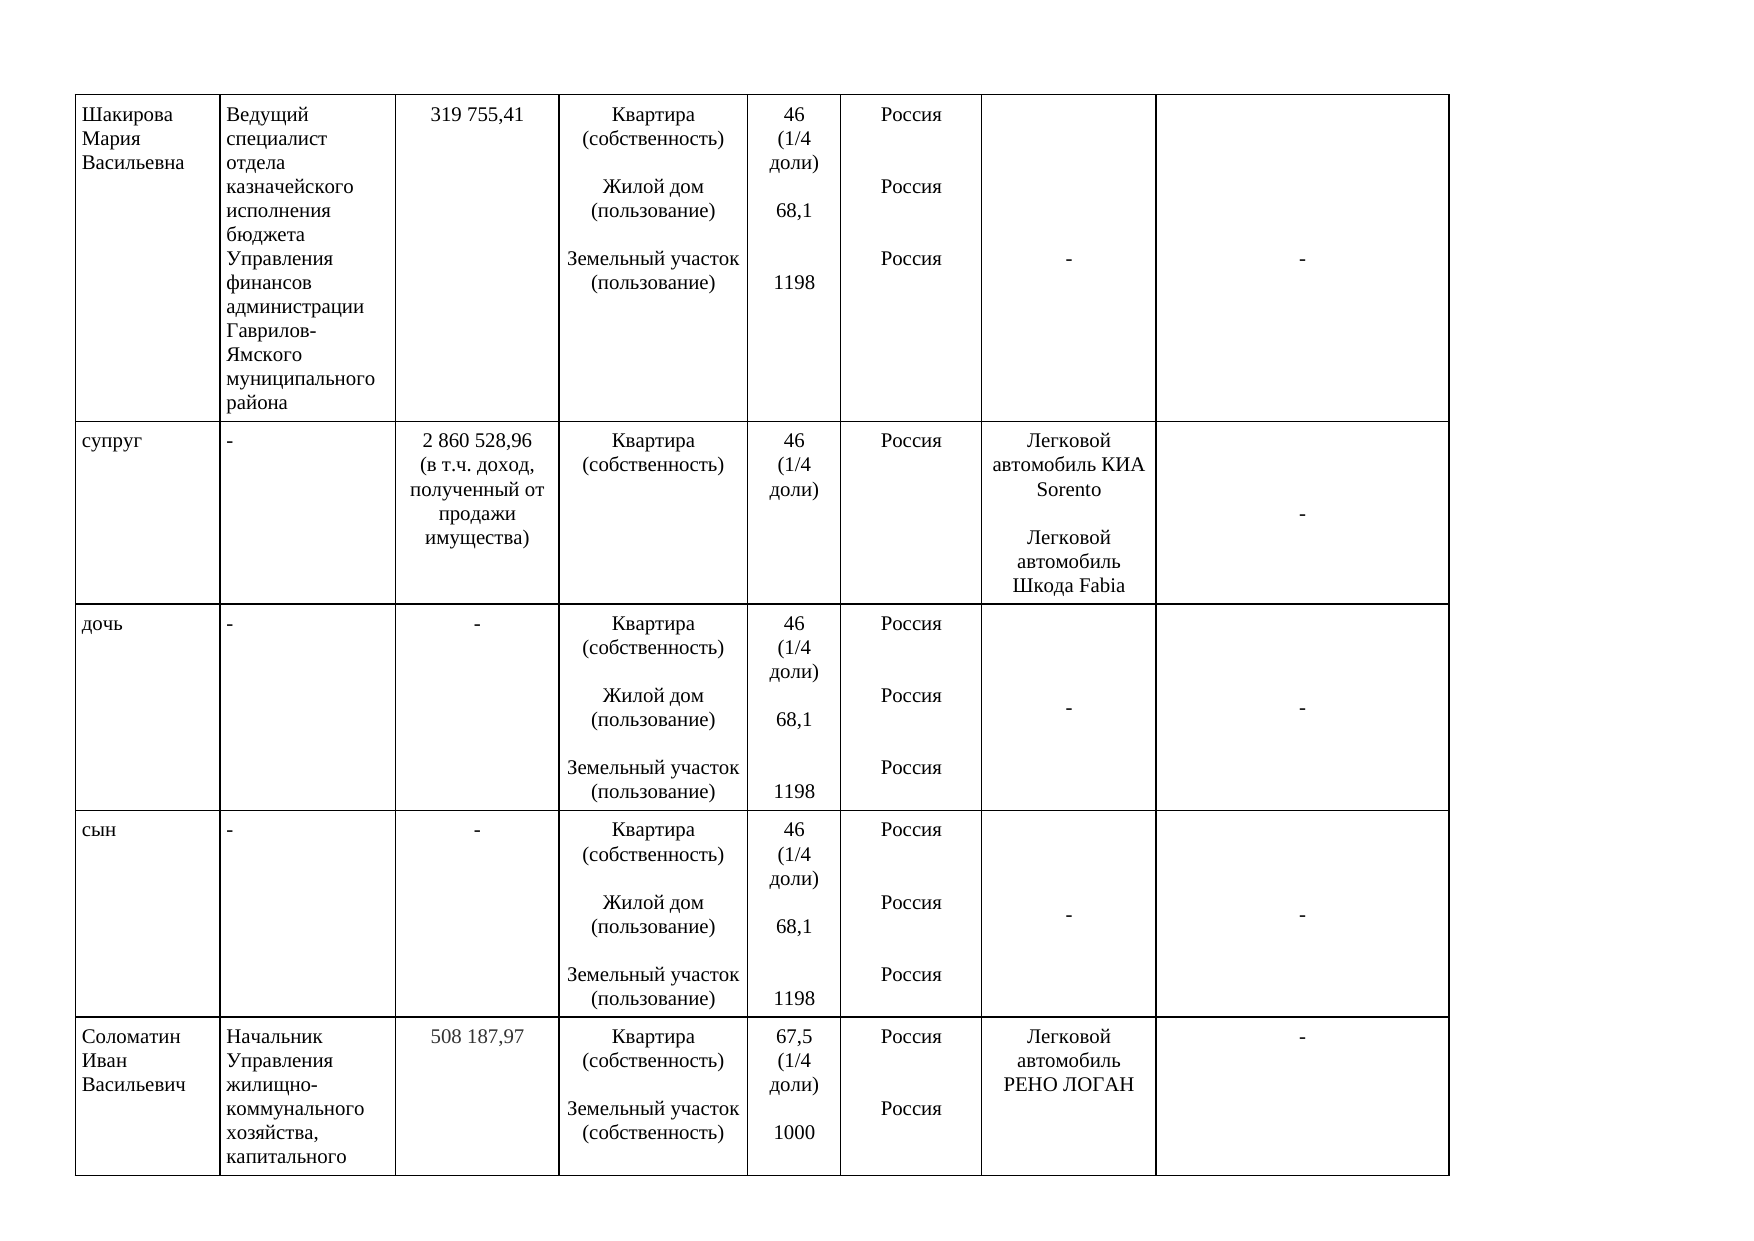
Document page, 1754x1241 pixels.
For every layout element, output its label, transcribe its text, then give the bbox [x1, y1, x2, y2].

table_cell Ведущий специалист отдела казначейского исполнения бюджета Управления финансов администрации Гаврилов-Ямского муниципального района [221, 95, 395, 421]
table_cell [748, 1018, 840, 1174]
table_cell 508 187,97 [396, 1018, 558, 1174]
table_cell - [1157, 605, 1448, 809]
table_cell сын [76, 811, 219, 1016]
table_cell супруг [76, 422, 219, 603]
table_cell - [982, 811, 1155, 1016]
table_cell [982, 1018, 1155, 1174]
table_cell - [1157, 95, 1448, 421]
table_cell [560, 1018, 747, 1174]
table_cell 46 (1/4 доли) 68,1 1198 [748, 605, 840, 809]
table_cell - [221, 811, 395, 1016]
table_cell Шакирова Мария Васильевна [76, 95, 219, 421]
table_cell - [1157, 811, 1448, 1016]
table_cell Россия [841, 422, 981, 603]
table_cell Квартира (собственность) Жилой дом (пользование) Земельный участок (пользование) [560, 811, 747, 1016]
table_cell Россия Россия Россия [841, 605, 981, 809]
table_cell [76, 1018, 219, 1174]
table_cell 46 (1/4 доли) [748, 422, 840, 603]
table_cell - [982, 95, 1155, 421]
table_cell Легковой автомобиль КИА Sorento Легковой автомобиль Шкода Fabia [982, 422, 1155, 603]
table_cell 46 (1/4 доли) 68,1 1198 [748, 811, 840, 1016]
table_cell Россия Россия Россия [841, 811, 981, 1016]
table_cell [221, 1018, 395, 1174]
table_cell - [1157, 1018, 1448, 1174]
table_cell - [396, 811, 558, 1016]
table_cell - [1157, 422, 1448, 603]
table_cell Квартира (собственность) Жилой дом (пользование) Земельный участок (пользование) [560, 95, 747, 421]
table_cell дочь [76, 605, 219, 809]
table_cell 319 755,41 [396, 95, 558, 421]
table_cell - [982, 605, 1155, 809]
table_cell Квартира (собственность) Жилой дом (пользование) Земельный участок (пользование) [560, 605, 747, 809]
table_cell Квартира (собственность) [560, 422, 747, 603]
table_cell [841, 1018, 981, 1174]
table_cell - [396, 605, 558, 809]
table_cell 46 (1/4 доли) 68,1 1198 [748, 95, 840, 421]
table_cell 2 860 528,96 (в т.ч. доход, полученный от продажи имущества) [396, 422, 558, 603]
table_cell - [221, 422, 395, 603]
table_cell Россия Россия Россия [841, 95, 981, 421]
table_cell - [221, 605, 395, 809]
